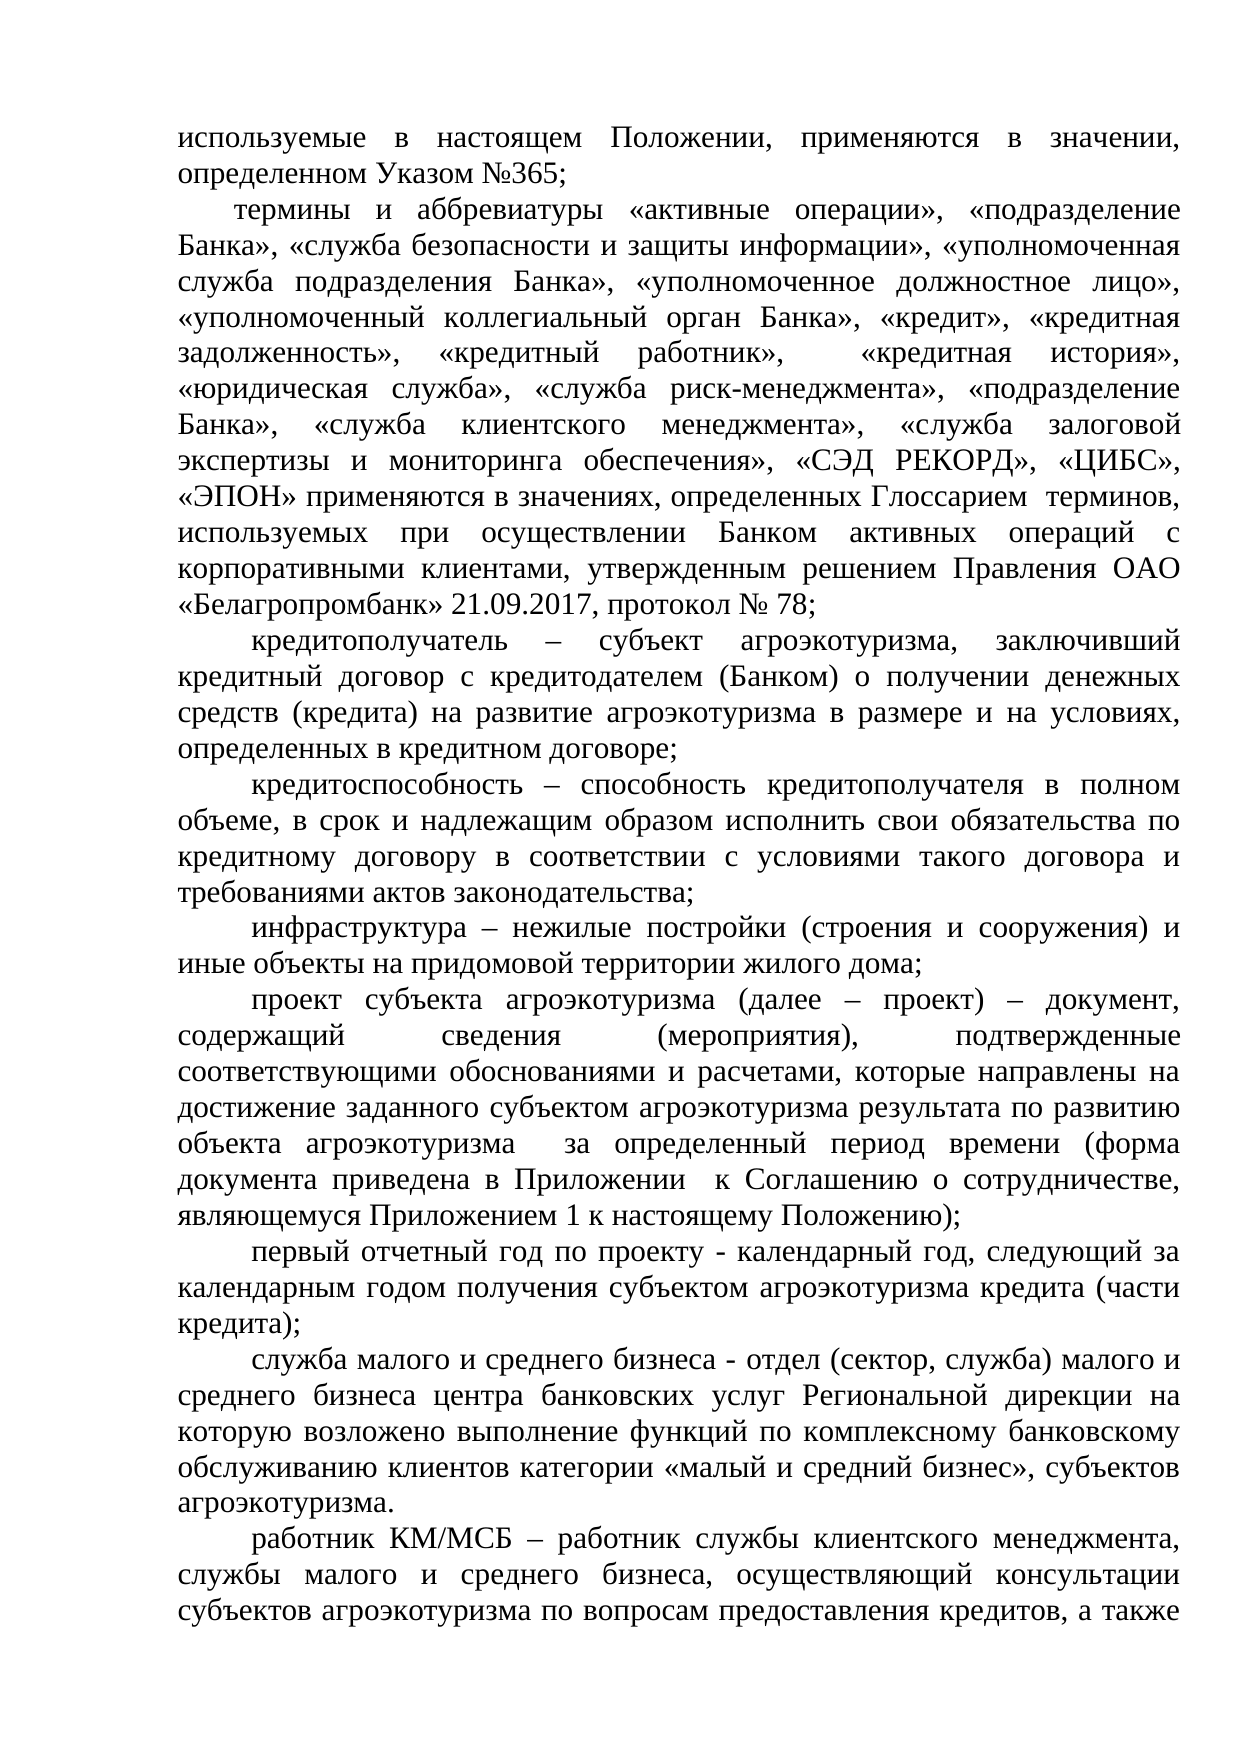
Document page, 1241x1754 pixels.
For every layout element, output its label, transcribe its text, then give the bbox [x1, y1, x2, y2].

text служба малого и среднего бизнеса - отдел (сектор, служба) малого и среднего бизнеса центра банковских услуг Региональной дирекции на которую возложено выполнение функций по комплексному банковскому обслуживанию клиентов категории «малый и средний бизнес», субъектов агроэкотуризма. [177, 1340, 1181, 1520]
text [177, 118, 1181, 190]
text термины и аббревиатуры «активные операции», «подразделение Банка», «служба безопасности и защиты информации», «уполномоченная служба подразделения Банка», «уполномоченное должностное лицо», «уполномоченный коллегиальный орган Банка», «кредит», «кредитная задолженность», «кредитный работник», «кредитная история», «юридическая служба», «служба риск-менеджмента», «подразделение Банка», «служба клиентского менеджмента», «служба залоговой экспертизы и мониторинга обеспечения», «СЭД РЕКОРД», «ЦИБС», «ЭПОН» применяются в значениях, определенных Глоссарием терминов, используемых при осуществлении Банком активных операций с корпоративными клиентами, утвержденным решением Правления ОАО «Белагропромбанк» 21.09.2017, протокол № 78; [177, 190, 1181, 621]
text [177, 1520, 1181, 1627]
text кредитоспособность – способность кредитополучателя в полном объеме, в срок и надлежащим образом исполнить свои обязательства по кредитному договору в соответствии с условиями такого договора и требованиями актов законодательства; [177, 765, 1181, 909]
text инфраструктура – нежилые постройки (строения и сооружения) и иные объекты на придомовой территории жилого дома; [177, 909, 1181, 981]
text проект субъекта агроэкотуризма (далее – проект) – документ, содержащий сведения (мероприятия), подтвержденные соответствующими обоснованиями и расчетами, которые направлены на достижение заданного субъектом агроэкотуризма результата по развитию объекта агроэкотуризма за определенный период времени (форма документа приведена в Приложении к Соглашению о сотрудничестве, являющемуся Приложением 1 к настоящему Положению); [177, 981, 1181, 1232]
text кредитополучатель – субъект агроэкотуризма, заключивший кредитный договор с кредитодателем (Банком) о получении денежных средств (кредита) на развитие агроэкотуризма в размере и на условиях, определенных в кредитном договоре; [177, 621, 1181, 765]
text первый отчетный год по проекту - календарный год, следующий за календарным годом получения субъектом агроэкотуризма кредита (части кредита); [177, 1232, 1181, 1340]
